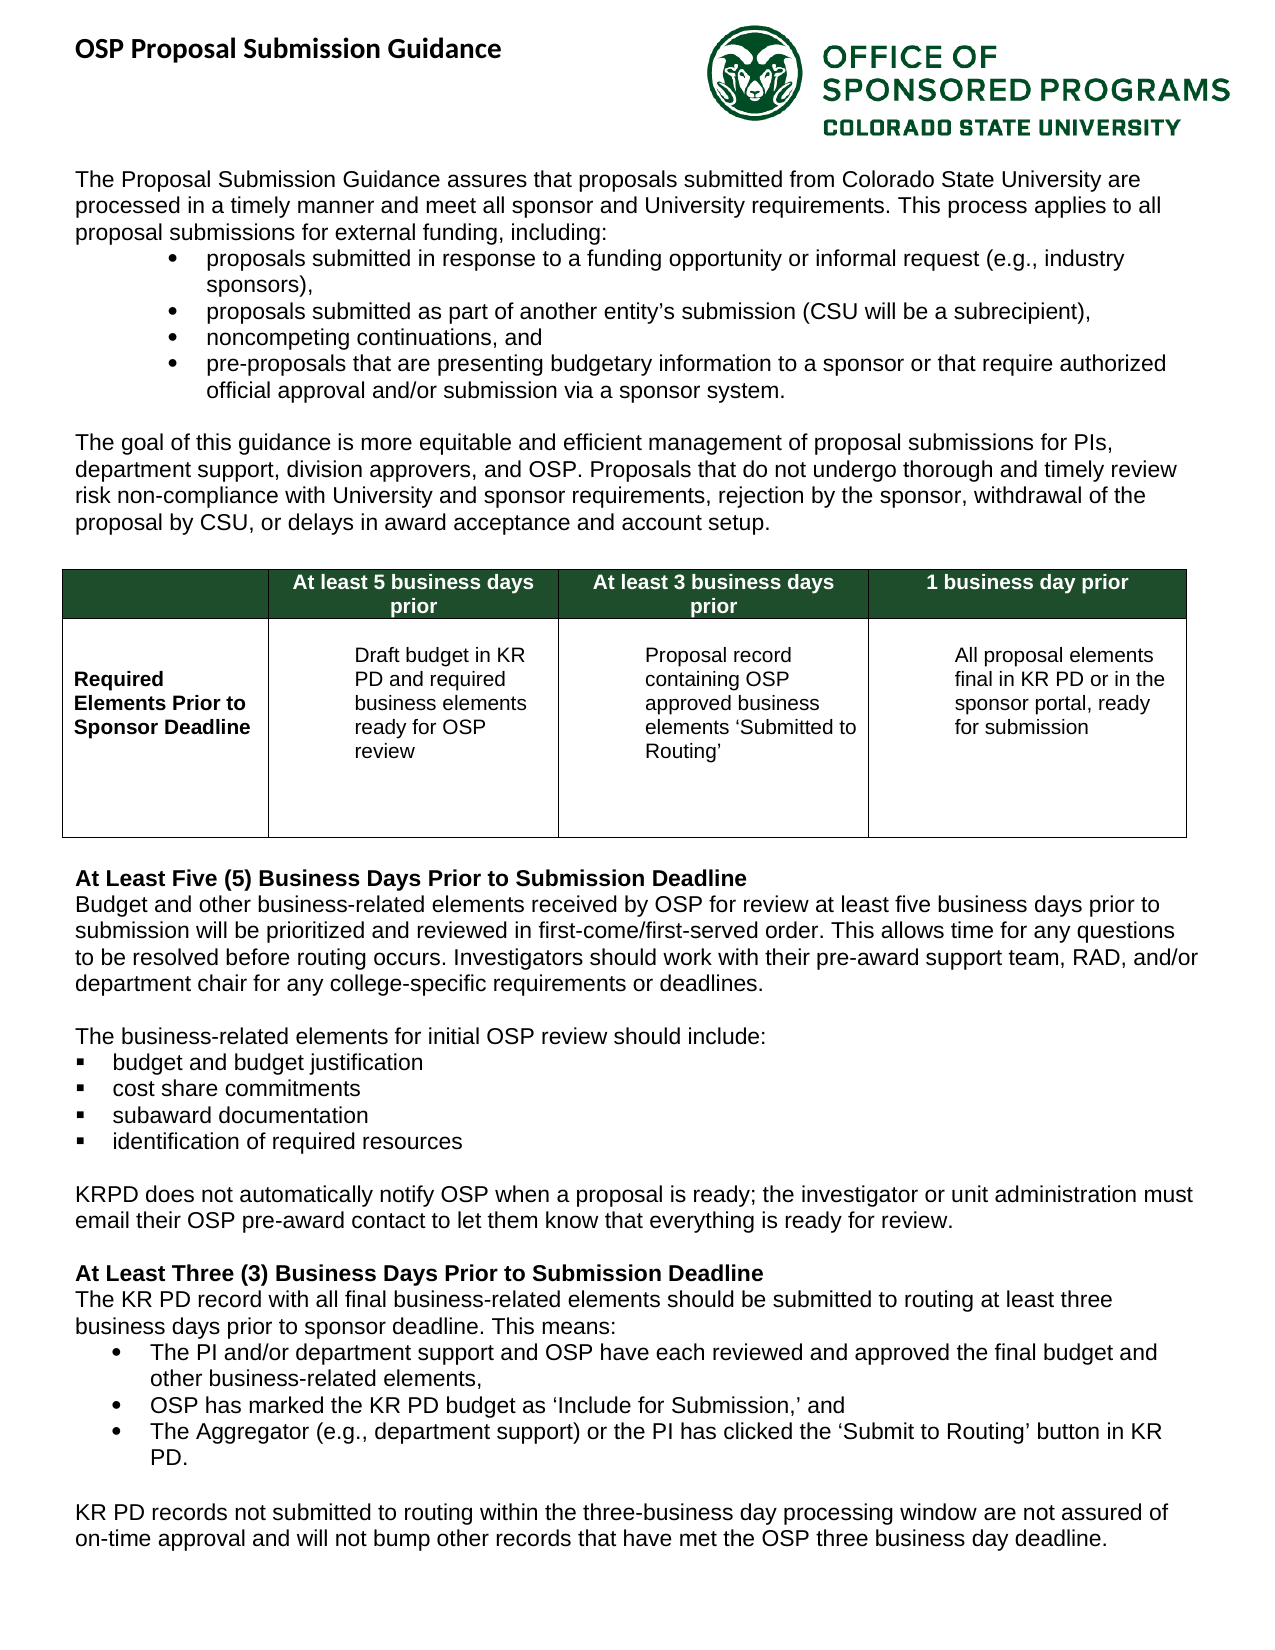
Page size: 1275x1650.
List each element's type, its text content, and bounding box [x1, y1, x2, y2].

list noncompeting continuations, and [169, 324, 1200, 350]
text The KR PD record with all final business-related elements should be submitted to routing at least three business days prior to sponsor deadline. This means: [75, 1286, 1200, 1339]
text At Least Five (5) Business Days Prior to Submission Deadline [75, 864, 1200, 891]
table_cell Required Elements Prior to Sponsor Deadline [63, 619, 268, 837]
list The PI and/or department support and OSP have each reviewed and approved the final budget and other business-related elements, [112, 1339, 1200, 1392]
text Budget and other business-related elements received by OSP for review at least five business days prior to submission will be prioritized and reviewed in first-come/first-served order. This allows time for any questions to be resolved before routing occurs. Investigators should work with their pre-award support team, RAD, and/or department chair for any college-specific requirements or deadlines. [75, 891, 1200, 996]
list budget and budget justification [75, 1049, 1200, 1075]
list OSP has marked the KR PD budget as ‘Include for Submission,’ and [112, 1392, 1200, 1418]
list pre-proposals that are presenting budgetary information to a sponsor or that require authorized official approval and/or submission via a sponsor system. [169, 350, 1200, 403]
list cost share commitments [75, 1075, 1200, 1102]
table_cell All proposal elements final in KR PD or in the sponsor portal, ready for submission [869, 619, 1186, 837]
text The business-related elements for initial OSP review should include: [75, 1023, 1200, 1049]
list proposals submitted in response to a funding opportunity or informal request (e.g., industry sponsors), [169, 245, 1200, 298]
table_header At least 3 business days prior [559, 570, 868, 618]
list proposals submitted as part of another entity’s submission (CSU will be a subrecipient), [169, 298, 1200, 324]
list The Aggregator (e.g., department support) or the PI has clicked the ‘Submit to Routing’ button in KR PD. [112, 1418, 1200, 1471]
list identification of required resources [75, 1128, 1200, 1154]
text The goal of this guidance is more equitable and efficient management of proposal submissions for PIs, department support, division approvers, and OSP. Proposals that do not undergo thorough and timely review risk non-compliance with University and sponsor requirements, rejection by the sponsor, withdrawal of the proposal by CSU, or delays in award acceptance and account setup. [75, 429, 1200, 535]
list subaward documentation [75, 1102, 1200, 1128]
text KRPD does not automatically notify OSP when a proposal is ready; the investigator or unit administration must email their OSP pre-award contact to let them know that everything is ready for review. [75, 1181, 1200, 1233]
table_cell Draft budget in KR PD and required business elements ready for OSP review [269, 619, 558, 837]
picture [696, 12, 1233, 145]
table_cell Proposal record containing OSP approved business elements ‘Submitted to Routing’ [559, 619, 868, 837]
text The Proposal Submission Guidance assures that proposals submitted from Colorado State University are processed in a timely manner and meet all sponsor and University requirements. This process applies to all proposal submissions for external funding, including: [75, 166, 1200, 245]
text At Least Three (3) Business Days Prior to Submission Deadline [75, 1260, 1200, 1286]
text KR PD records not submitted to routing within the three-business day processing window are not assured of on-time approval and will not bump other records that have met the OSP three business day deadline. [75, 1499, 1200, 1551]
table_header At least 5 business days prior [269, 570, 558, 618]
table_header 1 business day prior [869, 570, 1186, 618]
table_header [63, 570, 268, 618]
